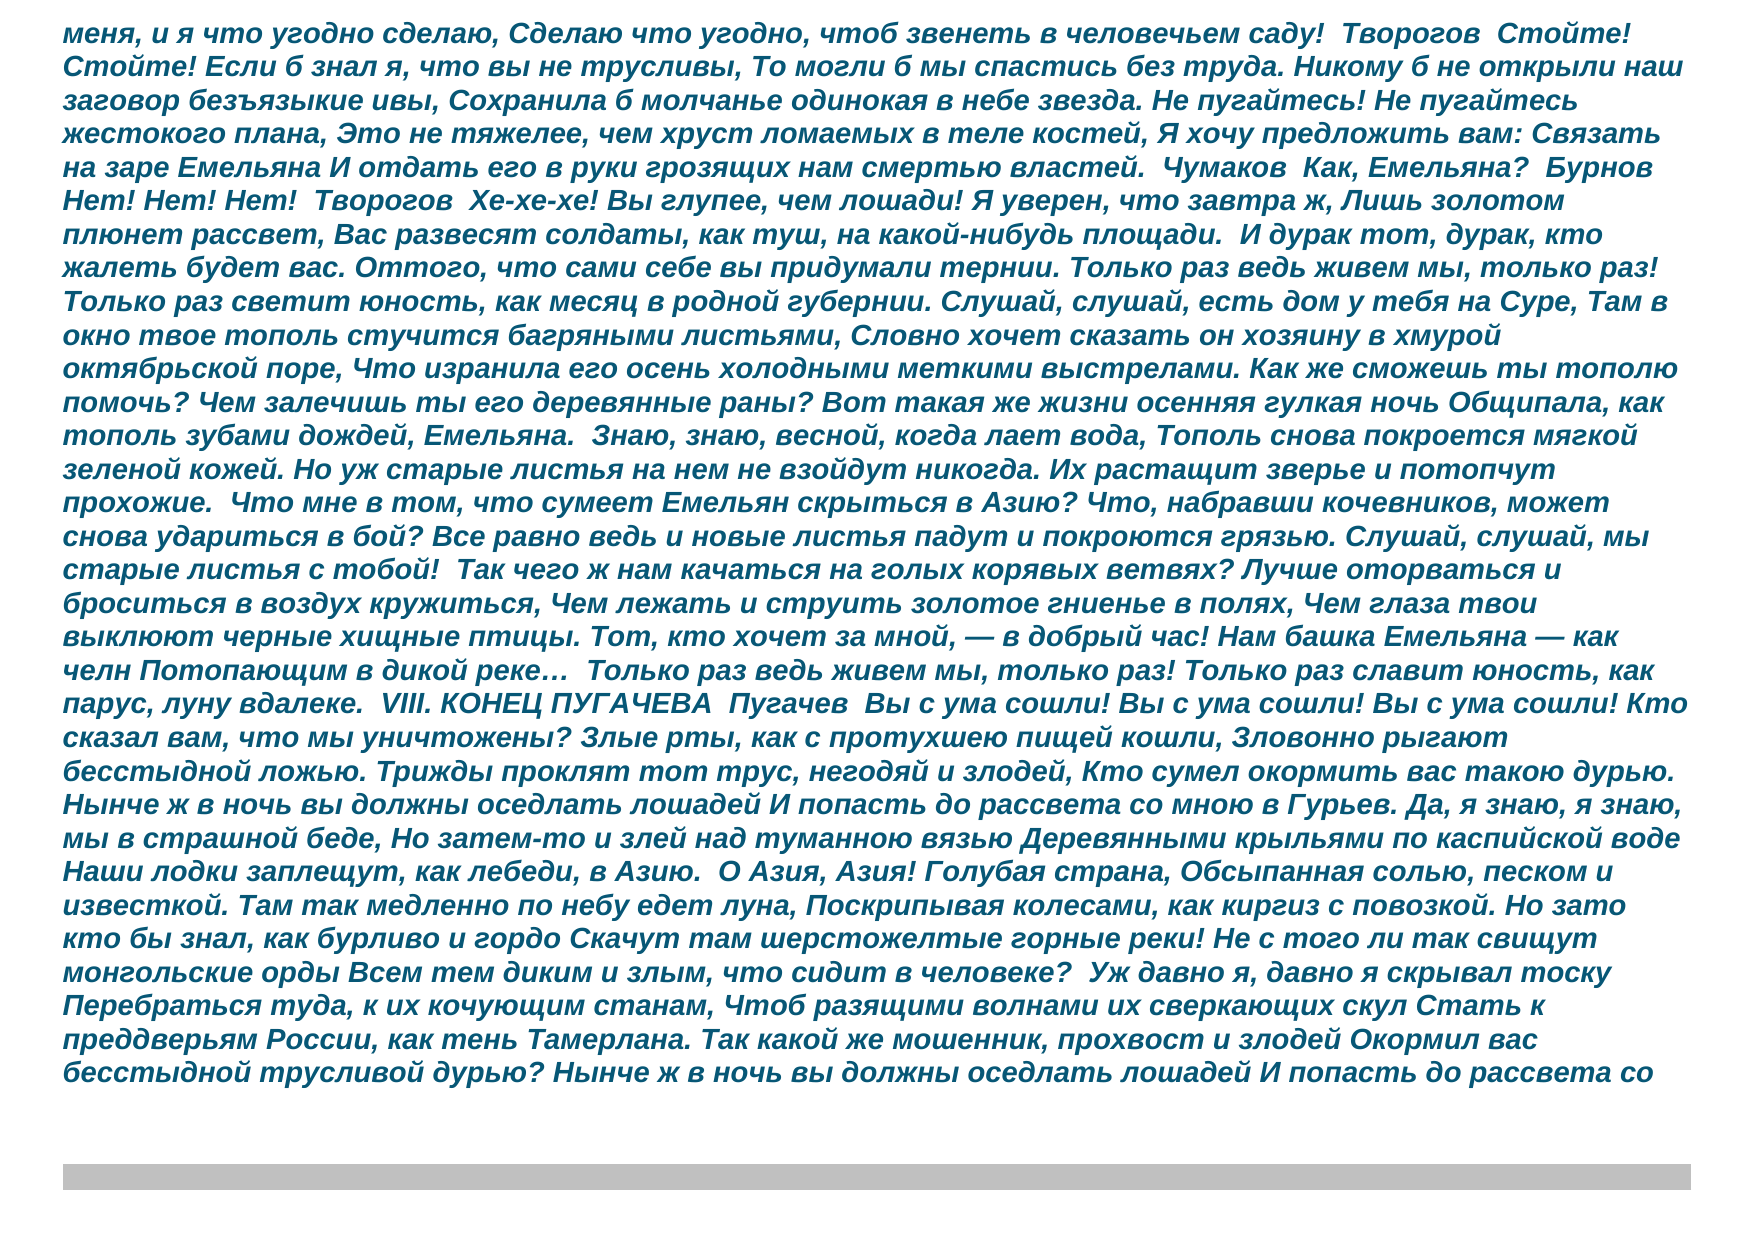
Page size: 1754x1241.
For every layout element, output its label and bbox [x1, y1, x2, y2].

text [62, 16, 1691, 1089]
